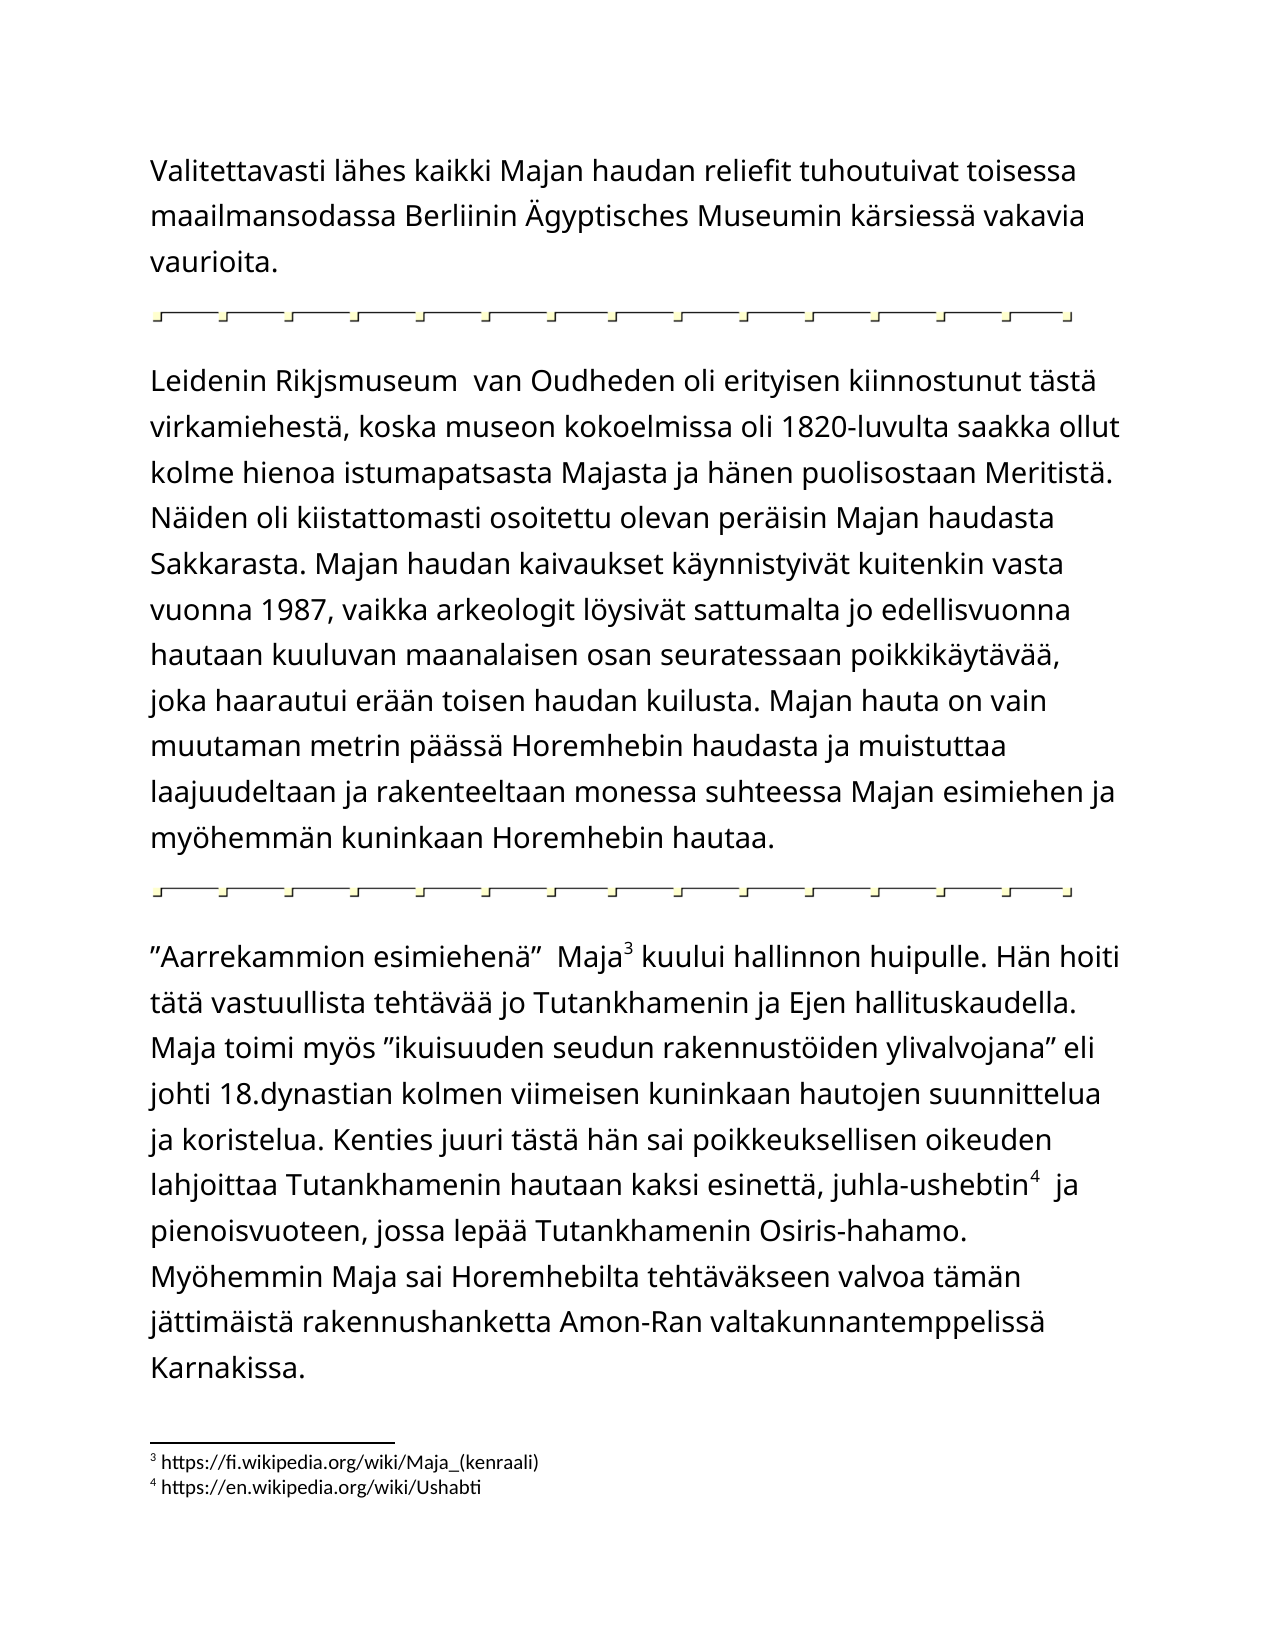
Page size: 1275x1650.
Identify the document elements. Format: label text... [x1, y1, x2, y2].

picture [150, 307, 1088, 324]
text Valitettavasti lähes kaikki Majan haudan reliefit tuhoutuivat toisessa maailmansodassa Berliinin Ägyptisches Museumin kärsiessä vakavia vaurioita. [150, 150, 1125, 281]
text Leidenin Rikjsmuseum van Oudheden oli erityisen kiinnostunut tästä virkamiehestä, koska museon kokoelmissa oli 1820-luvulta saakka ollut kolme hienoa istumapatsasta Majasta ja hänen puolisostaan Meritistä. Näiden oli kiistattomasti osoitettu olevan peräisin Majan haudasta Sakkarasta. Majan haudan kaivaukset käynnistyivät kuitenkin vasta vuonna 1987, vaikka arkeologit löysivät sattumalta jo edellisvuonna hautaan kuuluvan maanalaisen osan seuratessaan poikkikäytävää, joka haarautui erään toisen haudan kuilusta. Majan hauta on vain muutaman metrin päässä Horemhebin haudasta ja muistuttaa laajuudeltaan ja rakenteeltaan monessa suhteessa Majan esimiehen ja myöhemmän kuninkaan Horemhebin hautaa. [150, 361, 1125, 857]
text ”Aarrekammion esimiehenä” Maja kuului hallinnon huipulle. Hän hoiti tätä vastuullista tehtävää jo Tutankhamenin ja Ejen hallituskaudella. Maja toimi myös ”ikuisuuden seudun rakennustöiden ylivalvojana” eli johti 18.dynastian kolmen viimeisen kuninkaan hautojen suunnittelua ja koristelua. Kenties juuri tästä hän sai poikkeuksellisen oikeuden lahjoittaa Tutankhamenin hautaan kaksi esinettä, juhla-ushebtin ja pienoisvuoteen, jossa lepää Tutankhamenin Osiris-hahamo. Myöhemmin Maja sai Horemhebilta tehtäväkseen valvoa tämän jättimäistä rakennushanketta Amon-Ran valtakunnantemppelissä Karnakissa. [150, 936, 1125, 1387]
picture [150, 883, 1088, 899]
